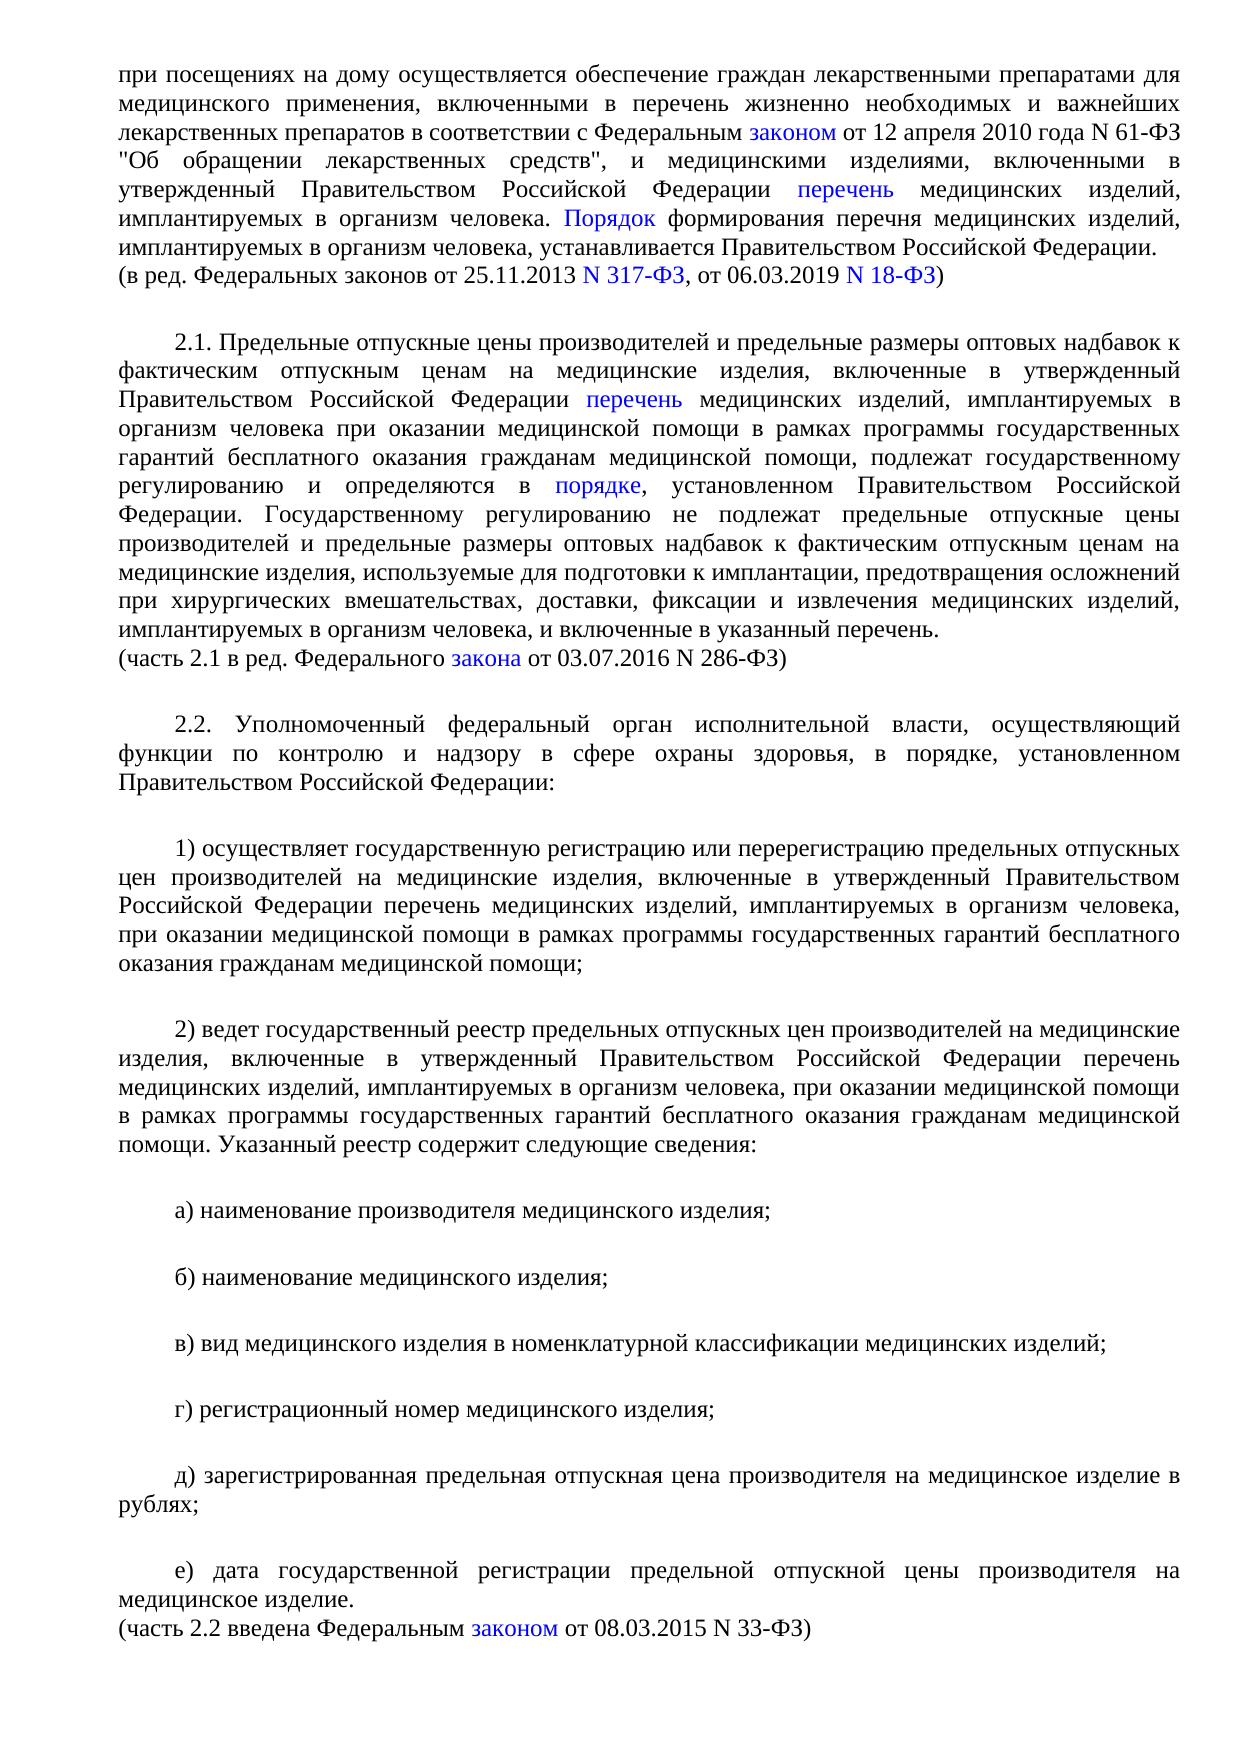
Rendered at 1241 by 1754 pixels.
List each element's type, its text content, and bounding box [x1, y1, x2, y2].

text (в ред. Федеральных законов от 25.11.2013 N 317-ФЗ, от 06.03.2019 N 18-ФЗ) [118, 260, 1181, 289]
text 2) ведет государственный реестр предельных отпускных цен производителей на медицинские изделия, включенные в утвержденный Правительством Российской Федерации перечень медицинских изделий, имплантируемых в организм человека, при оказании медицинской помощи в рамках программы государственных гарантий бесплатного оказания гражданам медицинской помощи. Указанный реестр содержит следующие сведения: [118, 1014, 1181, 1158]
text (часть 2.1 в ред. Федерального закона от 03.07.2016 N 286-ФЗ) [118, 643, 1181, 672]
text 2.2. Уполномоченный федеральный орган исполнительной власти, осуществляющий функции по контролю и надзору в сфере охраны здоровья, в порядке, установленном Правительством Российской Федерации: [118, 709, 1181, 795]
text б) наименование медицинского изделия; [118, 1262, 1181, 1290]
text (часть 2.2 введена Федеральным законом от 08.03.2015 N 33-ФЗ) [118, 1613, 1181, 1642]
text е) дата государственной регистрации предельной отпускной цены производителя на медицинское изделие. [118, 1555, 1181, 1613]
text д) зарегистрированная предельная отпускная цена производителя на медицинское изделие в рублях; [118, 1460, 1181, 1518]
text в) вид медицинского изделия в номенклатурной классификации медицинских изделий; [118, 1328, 1181, 1357]
text 2.1. Предельные отпускные цены производителей и предельные размеры оптовых надбавок к фактическим отпускным ценам на медицинские изделия, включенные в утвержденный Правительством Российской Федерации перечень медицинских изделий, имплантируемых в организм человека при оказании медицинской помощи в рамках программы государственных гарантий бесплатного оказания гражданам медицинской помощи, подлежат государственному регулированию и определяются в порядке, установленном Правительством Российской Федерации. Государственному регулированию не подлежат предельные отпускные цены производителей и предельные размеры оптовых надбавок к фактическим отпускным ценам на медицинские изделия, используемые для подготовки к имплантации, предотвращения осложнений при хирургических вмешательствах, доставки, фиксации и извлечения медицинских изделий, имплантируемых в организм человека, и включенные в указанный перечень. [118, 327, 1181, 643]
text 1) осуществляет государственную регистрацию или перерегистрацию предельных отпускных цен производителей на медицинские изделия, включенные в утвержденный Правительством Российской Федерации перечень медицинских изделий, имплантируемых в организм человека, при оказании медицинской помощи в рамках программы государственных гарантий бесплатного оказания гражданам медицинской помощи; [118, 833, 1181, 977]
text г) регистрационный номер медицинского изделия; [118, 1394, 1181, 1423]
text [118, 59, 1181, 260]
text а) наименование производителя медицинского изделия; [118, 1195, 1181, 1224]
